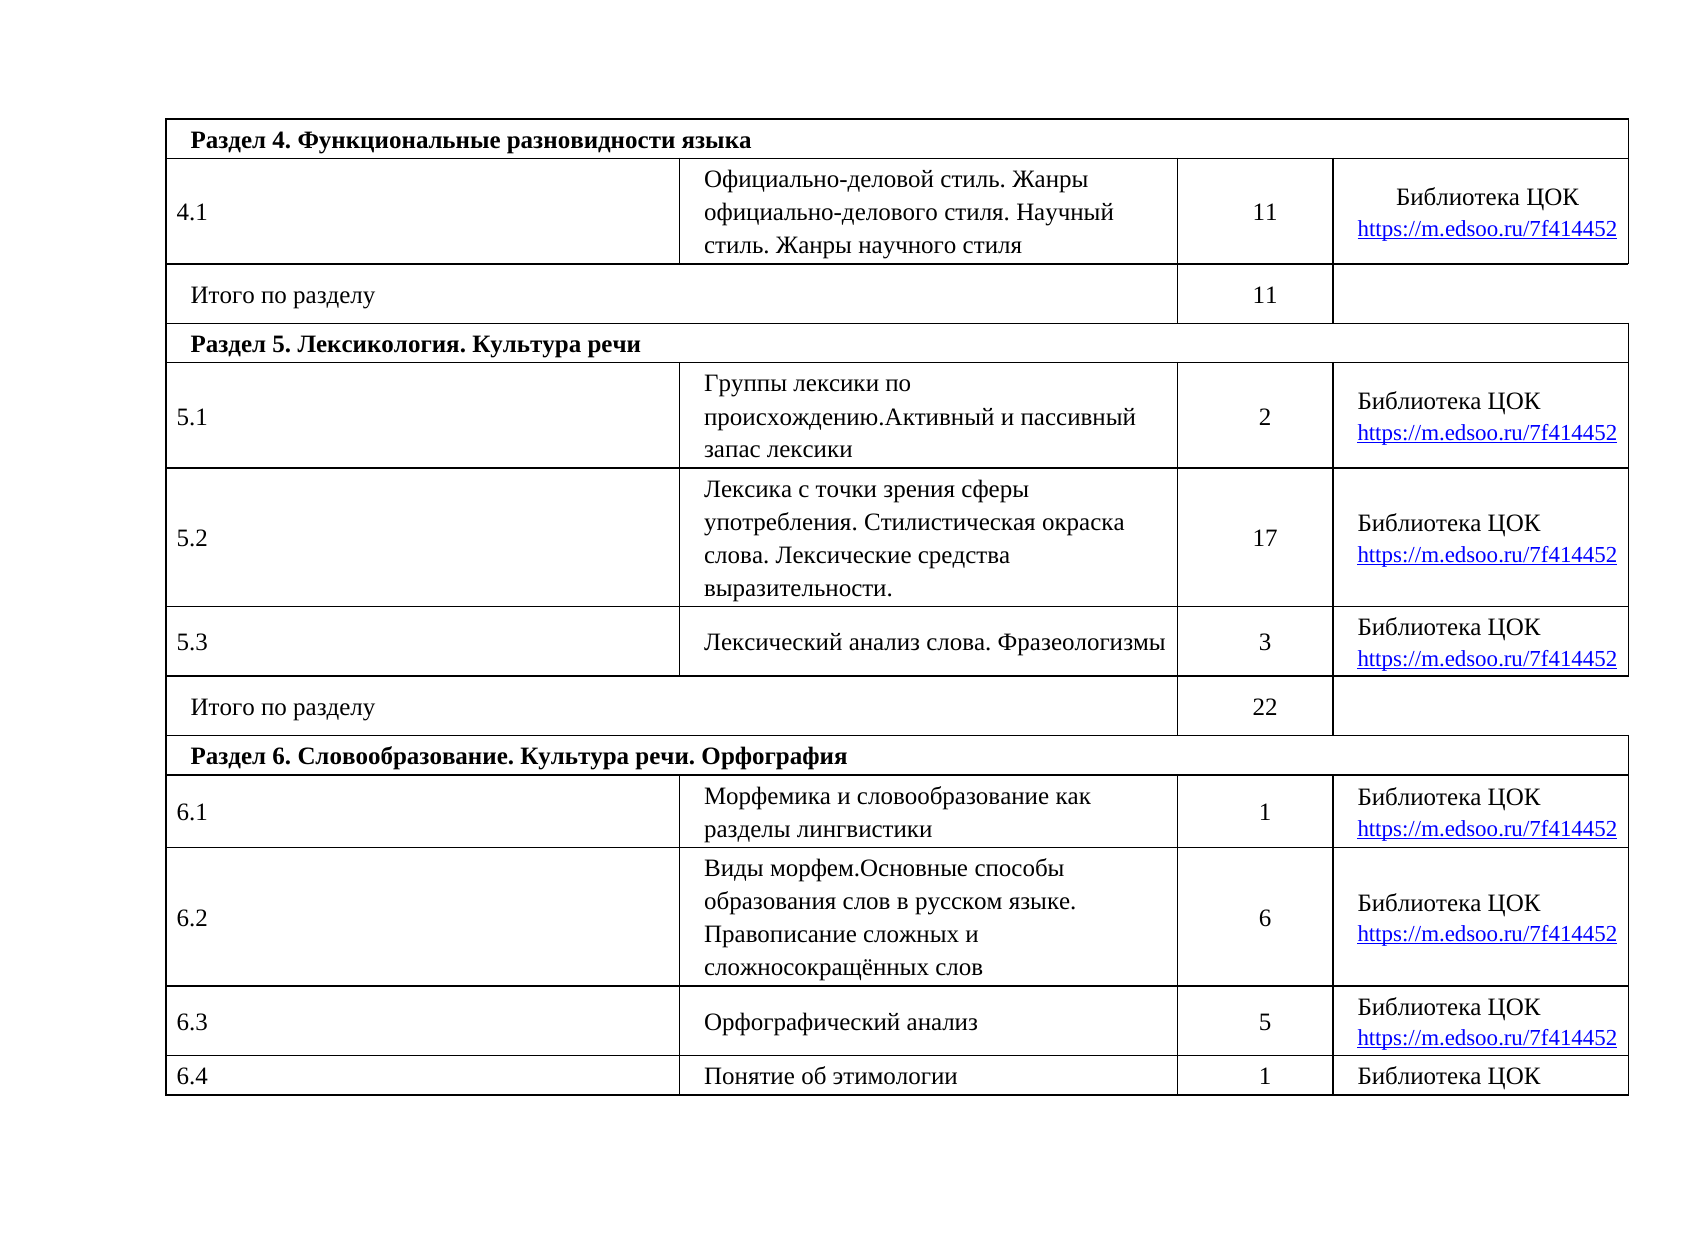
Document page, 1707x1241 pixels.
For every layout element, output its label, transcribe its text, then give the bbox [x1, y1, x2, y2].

table_cell Итого по разделу [167, 265, 1177, 322]
table_cell Официально-деловой стиль. Жанры официально-делового стиля. Научный стиль. Жанры научного стиля [680, 159, 1177, 263]
table_cell Орфографический анализ [680, 987, 1177, 1054]
table_cell 6 [1178, 848, 1332, 985]
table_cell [1334, 1056, 1628, 1094]
table_cell 6.3 [167, 987, 679, 1054]
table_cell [1334, 987, 1628, 1054]
table_cell 5 [1178, 987, 1332, 1054]
table_cell Библиотека ЦОК https://m.edsoo.ru/7f414452 [1334, 469, 1628, 606]
table_cell 6.2 [167, 848, 679, 985]
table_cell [1334, 159, 1628, 263]
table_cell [680, 1056, 1177, 1094]
table_cell 3 [1178, 607, 1332, 675]
table_cell Лексика с точки зрения сферы употребления. Стилистическая окраска слова. Лексические средства выразительности. [680, 469, 1177, 606]
table_cell Группы лексики по происхождению.Активный и пассивный запас лексики [680, 363, 1177, 467]
table_cell Раздел 4. Функциональные разновидности языка [167, 120, 1628, 157]
table_cell 11 [1178, 159, 1332, 263]
table_cell 1 [1178, 776, 1332, 846]
table_cell 5.1 [167, 363, 679, 467]
table_cell Библиотека ЦОК https://m.edsoo.ru/7f414452 [1334, 607, 1628, 675]
table_cell 11 [1178, 265, 1332, 322]
table_cell 22 [1178, 677, 1332, 735]
table_cell Лексический анализ слова. Фразеологизмы [680, 607, 1177, 675]
table_cell Итого по разделу [167, 677, 1177, 735]
table_cell Виды морфем.Основные способы образования слов в русском языке. Правописание сложных и сложносокращённых слов [680, 848, 1177, 985]
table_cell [1334, 848, 1628, 985]
table_cell 1 [1178, 1056, 1332, 1094]
table_cell 6.4 [167, 1056, 679, 1094]
table_cell Библиотека ЦОК https://m.edsoo.ru/7f414452 [1334, 776, 1628, 846]
table_cell 2 [1178, 363, 1332, 467]
table_cell 5.3 [167, 607, 679, 675]
table_cell 17 [1178, 469, 1332, 606]
table_cell Библиотека ЦОК https://m.edsoo.ru/7f414452 [1334, 363, 1628, 467]
table_cell Раздел 6. Словообразование. Культура речи. Орфография [167, 736, 1628, 774]
table_cell 4.1 [167, 159, 679, 263]
table_cell 5.2 [167, 469, 679, 606]
table_cell 6.1 [167, 776, 679, 846]
table_cell Морфемика и словообразование как разделы лингвистики [680, 776, 1177, 846]
table_cell Раздел 5. Лексикология. Культура речи [167, 324, 1628, 362]
